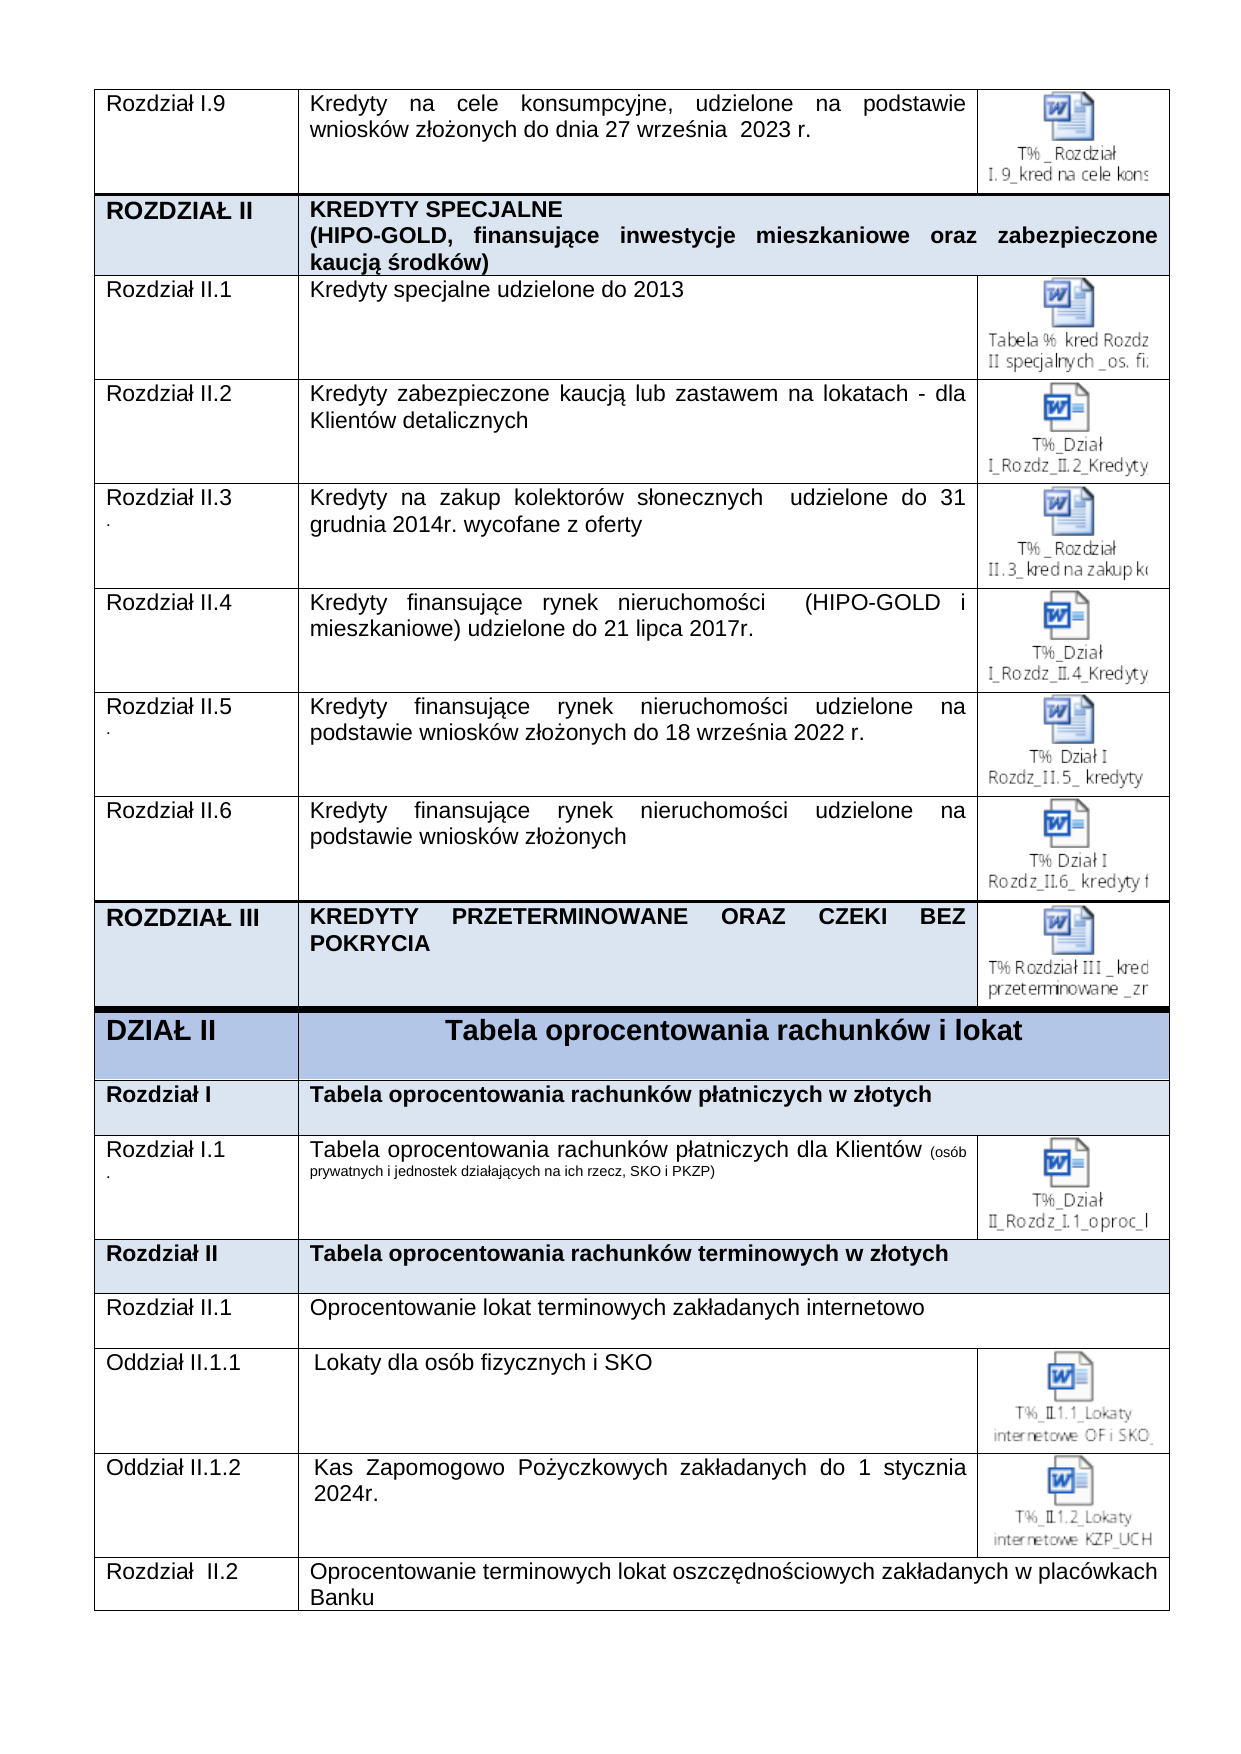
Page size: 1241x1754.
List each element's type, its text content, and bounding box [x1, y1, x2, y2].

table_cell Tabela oprocentowania rachunków płatniczych w złotych [299, 1081, 1169, 1135]
table_cell Oprocentowanie terminowych lokat oszczędnościowych zakładanych w placówkach Banku [299, 1558, 1169, 1610]
table_cell [978, 693, 1169, 796]
table_cell ROZDZIAŁ III [95, 903, 298, 1006]
table_cell Rozdział I.9 [95, 90, 298, 193]
table_cell Rozdział II.1 [95, 276, 298, 379]
table_cell [978, 484, 1169, 587]
table_cell Rozdział II.3 . [95, 484, 298, 587]
table_cell Rozdział II [95, 1240, 298, 1293]
table_cell Rozdział II.5 . [95, 693, 298, 796]
table_cell Kredyty na cele konsumpcyjne, udzielone na podstawie wniosków złożonych do dnia 27 września 2023 r. [299, 90, 977, 193]
table_cell ROZDZIAŁ II [95, 196, 298, 275]
table_cell Rozdział II.2 [95, 380, 298, 483]
table_cell Rozdział II.6 [95, 797, 298, 900]
table_cell [978, 276, 1169, 379]
table_cell Kredyty finansujące rynek nieruchomości udzielone na podstawie wniosków złożonych do 18 września 2022 r. [299, 693, 977, 796]
table_cell [978, 1454, 1169, 1557]
table_cell [978, 1349, 1169, 1452]
table_cell KREDYTY PRZETERMINOWANE ORAZ CZEKI BEZ POKRYCIA [299, 903, 977, 1006]
table_cell [978, 589, 1169, 692]
table_cell Kredyty zabezpieczone kaucją lub zastawem na lokatach - dla Klientów detalicznych [299, 380, 977, 483]
table_cell Kredyty finansujące rynek nieruchomości udzielone na podstawie wniosków złożonych [299, 797, 977, 900]
table_cell Rozdział I.1 . [95, 1136, 298, 1239]
table_cell DZIAŁ II [95, 1013, 298, 1079]
table_cell [978, 903, 1169, 1006]
table_cell [978, 1136, 1169, 1239]
table_cell Rozdział II.2 [95, 1558, 298, 1610]
table_cell [978, 90, 1169, 193]
table_cell Kredyty specjalne udzielone do 2013 [299, 276, 977, 379]
table_cell [978, 797, 1169, 900]
table_cell Rozdział II.1 [95, 1294, 298, 1348]
table_cell Rozdział I [95, 1081, 298, 1135]
table_cell Kredyty na zakup kolektorów słonecznych udzielone do 31 grudnia 2014r. wycofane z oferty [299, 484, 977, 587]
table_cell Kas Zapomogowo Pożyczkowych zakładanych do 1 stycznia 2024r. [299, 1454, 977, 1557]
table_cell KREDYTY SPECJALNE (HIPO-GOLD, finansujące inwestycje mieszkaniowe oraz zabezpieczone kaucją środków) [299, 196, 1169, 275]
table_cell Rozdział II.4 [95, 589, 298, 692]
table_cell Tabela oprocentowania rachunków terminowych w złotych [299, 1240, 1169, 1293]
table_cell Tabela oprocentowania rachunków płatniczych dla Klientów (osób prywatnych i jednostek działających na ich rzecz, SKO i PKZP) [299, 1136, 977, 1239]
table_cell Kredyty finansujące rynek nieruchomości (HIPO-GOLD i mieszkaniowe) udzielone do 21 lipca 2017r. [299, 589, 977, 692]
table_cell Oprocentowanie lokat terminowych zakładanych internetowo [299, 1294, 1169, 1348]
table_cell Tabela oprocentowania rachunków i lokat [299, 1013, 1169, 1079]
table_cell Oddział II.1.1 [95, 1349, 298, 1452]
table_cell [978, 380, 1169, 483]
table_cell Lokaty dla osób fizycznych i SKO [299, 1349, 977, 1452]
table_cell Oddział II.1.2 [95, 1454, 298, 1557]
